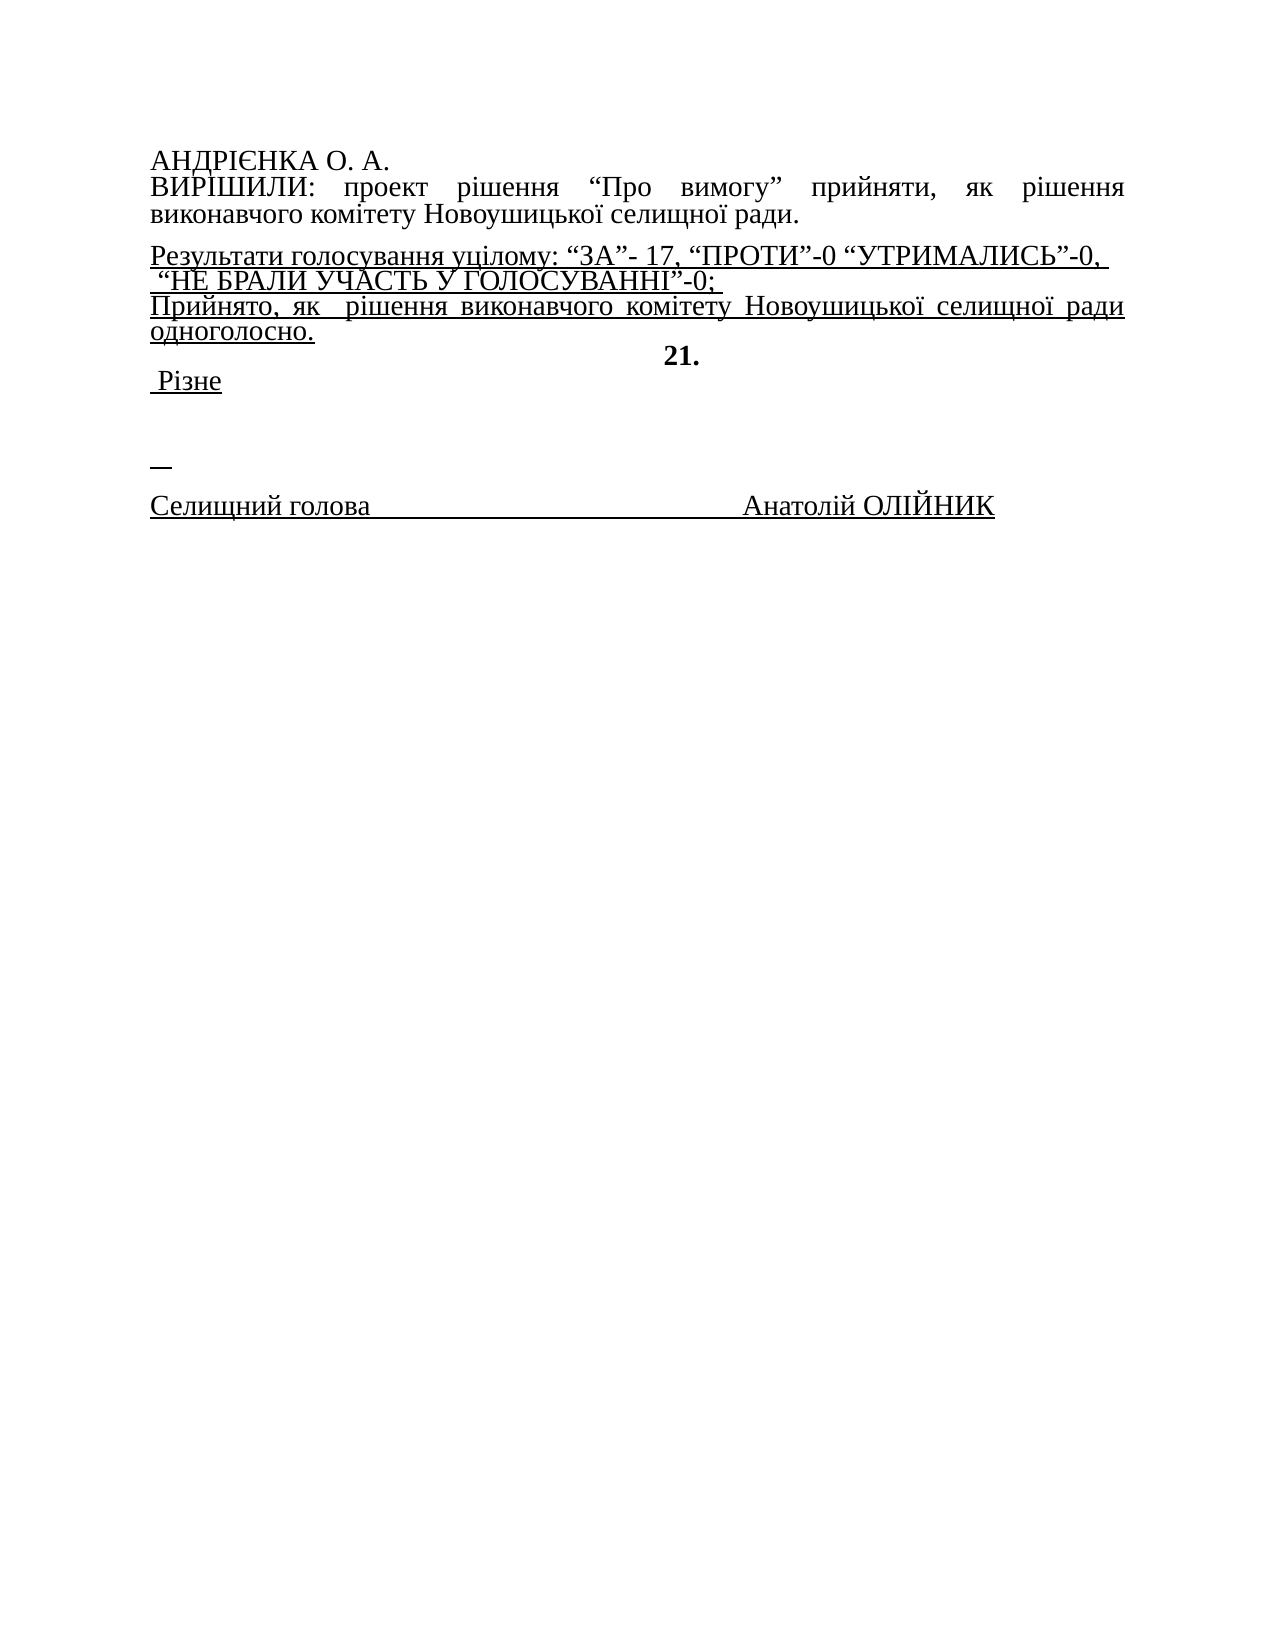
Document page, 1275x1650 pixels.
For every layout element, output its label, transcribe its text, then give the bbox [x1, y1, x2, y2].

text Різне [150, 371, 1125, 396]
text ВИРІШИЛИ: проект рішення “Про вимогу” прийняти, як рішення виконавчого комітету Новоушицької селищної ради. [150, 175, 1125, 229]
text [150, 150, 1125, 175]
text 21. [150, 346, 1125, 371]
text Прийнято, як рішення виконавчого комітету Новоушицької селищної ради одноголосно. [150, 319, 1125, 346]
text Селищний голова Анатолій ОЛІЙНИК [150, 496, 1125, 521]
text Результати голосування уцілому: “ЗА”- 17, “ПРОТИ”-0 “УТРИМАЛИСЬ”-0, [150, 246, 1125, 271]
text “НЕ БРАЛИ УЧАСТЬ У ГОЛОСУВАННІ”-0; [150, 271, 1125, 296]
text Прийнято, як рішення виконавчого комітету Новоушицької селищної ради одноголосно. [150, 296, 1125, 317]
